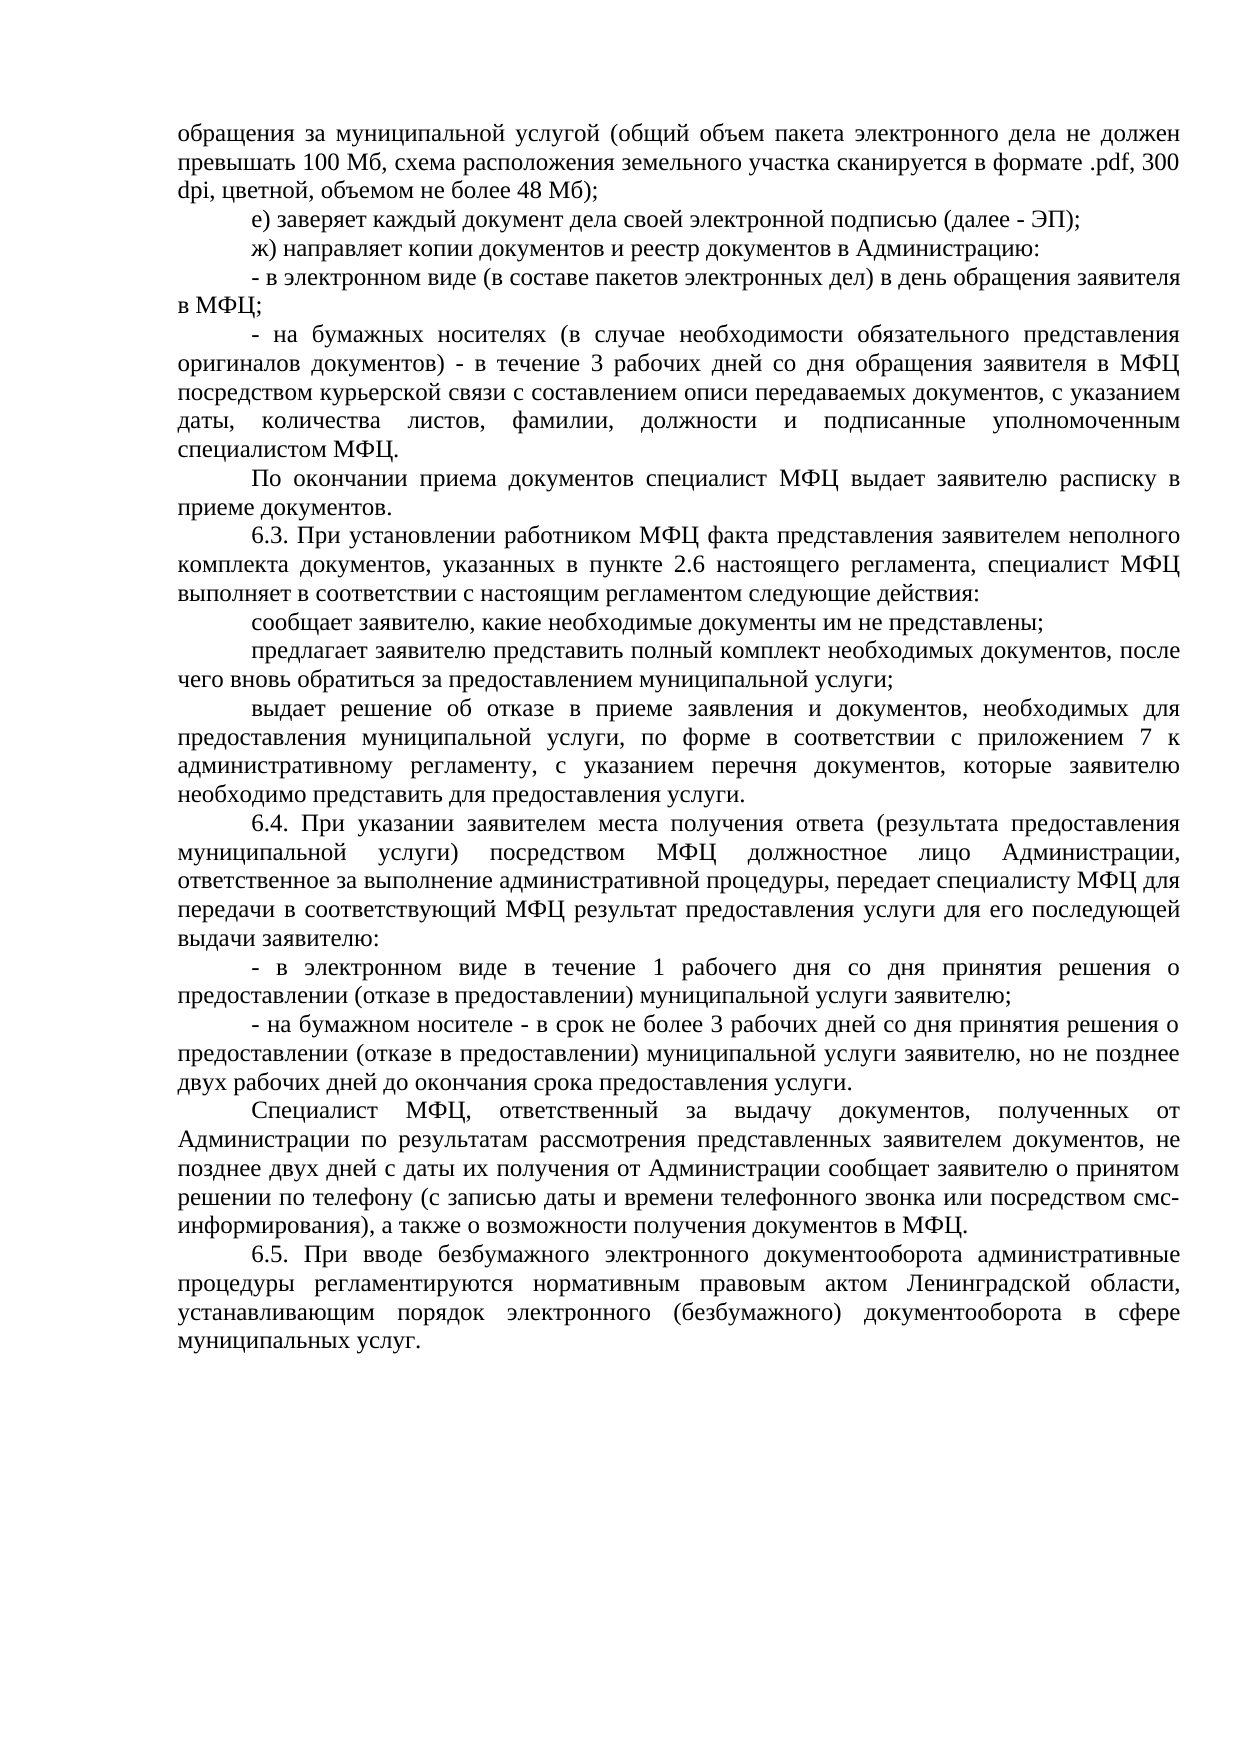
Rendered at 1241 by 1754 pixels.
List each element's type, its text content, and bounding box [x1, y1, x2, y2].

text 6.4. При указании заявителем места получения ответа (результата предоставления муниципальной услуги) посредством МФЦ должностное лицо Администрации, ответственное за выполнение административной процедуры, передает специалисту МФЦ для передачи в соответствующий МФЦ результат предоставления услуги для его последующей выдачи заявителю: [177, 808, 1181, 952]
text е) заверяет каждый документ дела своей электронной подписью (далее - ЭП); [177, 204, 1181, 233]
text - на бумажном носителе - в срок не более 3 рабочих дней со дня принятия решения о предоставлении (отказе в предоставлении) муниципальной услуги заявителю, но не позднее двух рабочих дней до окончания срока предоставления услуги. [177, 1009, 1181, 1096]
text - в электронном виде (в составе пакетов электронных дел) в день обращения заявителя в МФЦ; [177, 262, 1181, 319]
text Специалист МФЦ, ответственный за выдачу документов, полученных от Администрации по результатам рассмотрения представленных заявителем документов, не позднее двух дней с даты их получения от Администрации сообщает заявителю о принятом решении по телефону (с записью даты и времени телефонного звонка или посредством смс-информирования), а также о возможности получения документов в МФЦ. [177, 1096, 1181, 1239]
text выдает решение об отказе в приеме заявления и документов, необходимых для предоставления муниципальной услуги, по форме в соответствии с приложением 7 к административному регламенту, с указанием перечня документов, которые заявителю необходимо представить для предоставления услуги. [177, 693, 1181, 808]
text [177, 118, 1181, 204]
text 6.3. При установлении работником МФЦ факта представления заявителем неполного комплекта документов, указанных в пункте 2.6 настоящего регламента, специалист МФЦ выполняет в соответствии с настоящим регламентом следующие действия: [177, 521, 1181, 607]
text ж) направляет копии документов и реестр документов в Администрацию: [177, 233, 1181, 262]
text - на бумажных носителях (в случае необходимости обязательного представления оригиналов документов) - в течение 3 рабочих дней со дня обращения заявителя в МФЦ посредством курьерской связи с составлением описи передаваемых документов, с указанием даты, количества листов, фамилии, должности и подписанные уполномоченным специалистом МФЦ. [177, 319, 1181, 463]
text 6.5. При вводе безбумажного электронного документооборота административные процедуры регламентируются нормативным правовым актом Ленинградской области, устанавливающим порядок электронного (безбумажного) документооборота в сфере муниципальных услуг. [177, 1239, 1181, 1354]
text По окончании приема документов специалист МФЦ выдает заявителю расписку в приеме документов. [177, 463, 1181, 521]
text - в электронном виде в течение 1 рабочего дня со дня принятия решения о предоставлении (отказе в предоставлении) муниципальной услуги заявителю; [177, 952, 1181, 1009]
text предлагает заявителю представить полный комплект необходимых документов, после чего вновь обратиться за предоставлением муниципальной услуги; [177, 636, 1181, 693]
text сообщает заявителю, какие необходимые документы им не представлены; [177, 607, 1181, 636]
